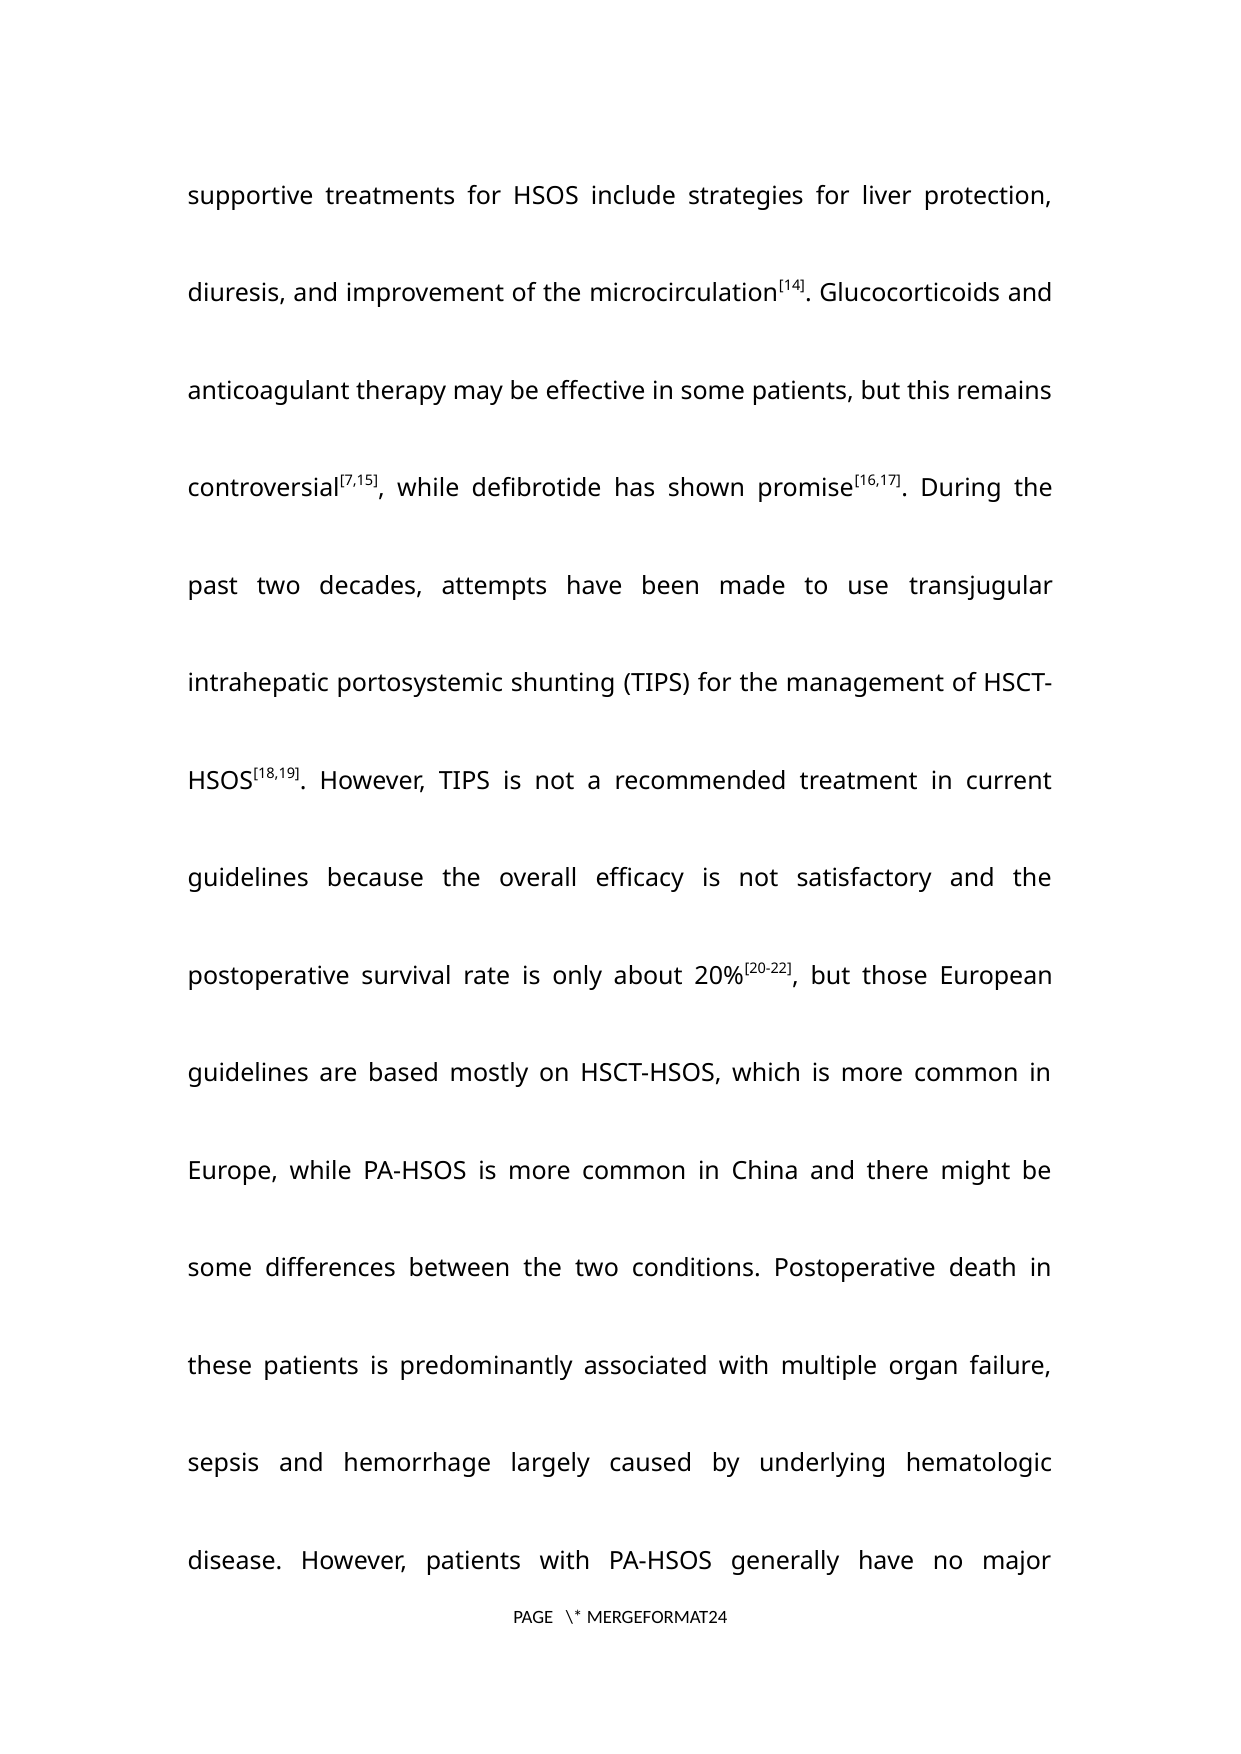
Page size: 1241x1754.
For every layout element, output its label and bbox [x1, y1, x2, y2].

text [187, 162, 1053, 1592]
